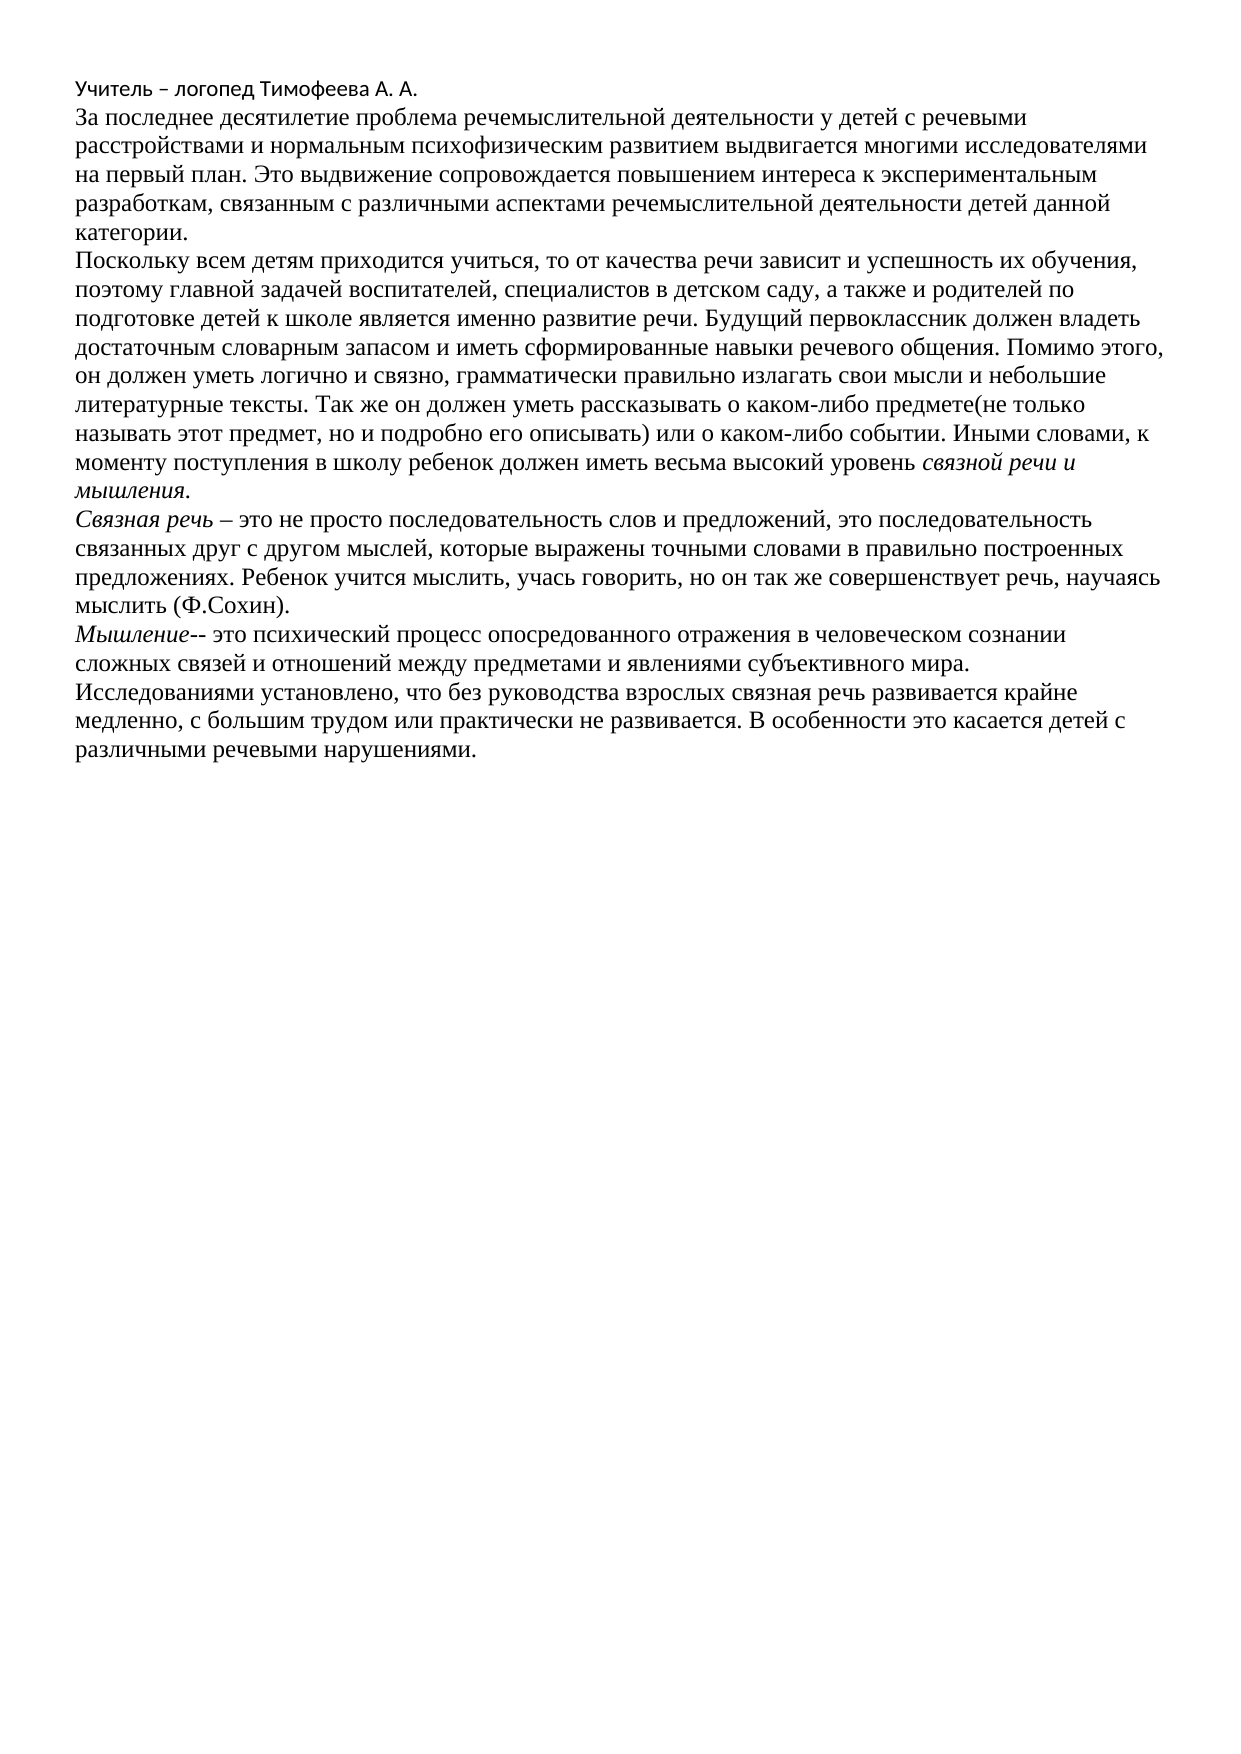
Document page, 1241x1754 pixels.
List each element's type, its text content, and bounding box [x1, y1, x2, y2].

text Связная речь – это не просто последовательность слов и предложений, это последовательность связанных друг с другом мыслей, которые выражены точными словами в правильно построенных предложениях. Ребенок учится мыслить, учась говорить, но он так же совершенствует речь, научаясь мыслить (Ф.Сохин). [75, 504, 1165, 619]
text За последнее десятилетие проблема речемыслительной деятельности у детей с речевыми расстройствами и нормальным психофизическим развитием выдвигается многими исследователями на первый план. Это выдвижение сопровождается повышением интереса к экспериментальным разработкам, связанным с различными аспектами речемыслительной деятельности детей данной категории. [75, 102, 1165, 246]
text Исследованиями установлено, что без руководства взрослых связная речь развивается крайне медленно, с большим трудом или практически не развивается. В особенности это касается детей с различными речевыми нарушениями. [75, 677, 1165, 763]
text Поскольку всем детям приходится учиться, то от качества речи зависит и успешность их обучения, поэтому главной задачей воспитателей, специалистов в детском саду, а также и родителей по подготовке детей к школе является именно развитие речи. Будущий первоклассник должен владеть достаточным словарным запасом и иметь сформированные навыки речевого общения. Помимо этого, он должен уметь логично и связно, грамматически правильно излагать свои мысли и небольшие литературные тексты. Так же он должен уметь рассказывать о каком-либо предмете(не только называть этот предмет, но и подробно его описывать) или о каком-либо событии. Иными словами, к моменту поступления в школу ребенок должен иметь весьма высокий уровень связной речи и мышления. [75, 246, 1165, 504]
text Мышление-- это психический процесс опосредованного отражения в человеческом сознании сложных связей и отношений между предметами и явлениями субъективного мира. [75, 619, 1165, 677]
